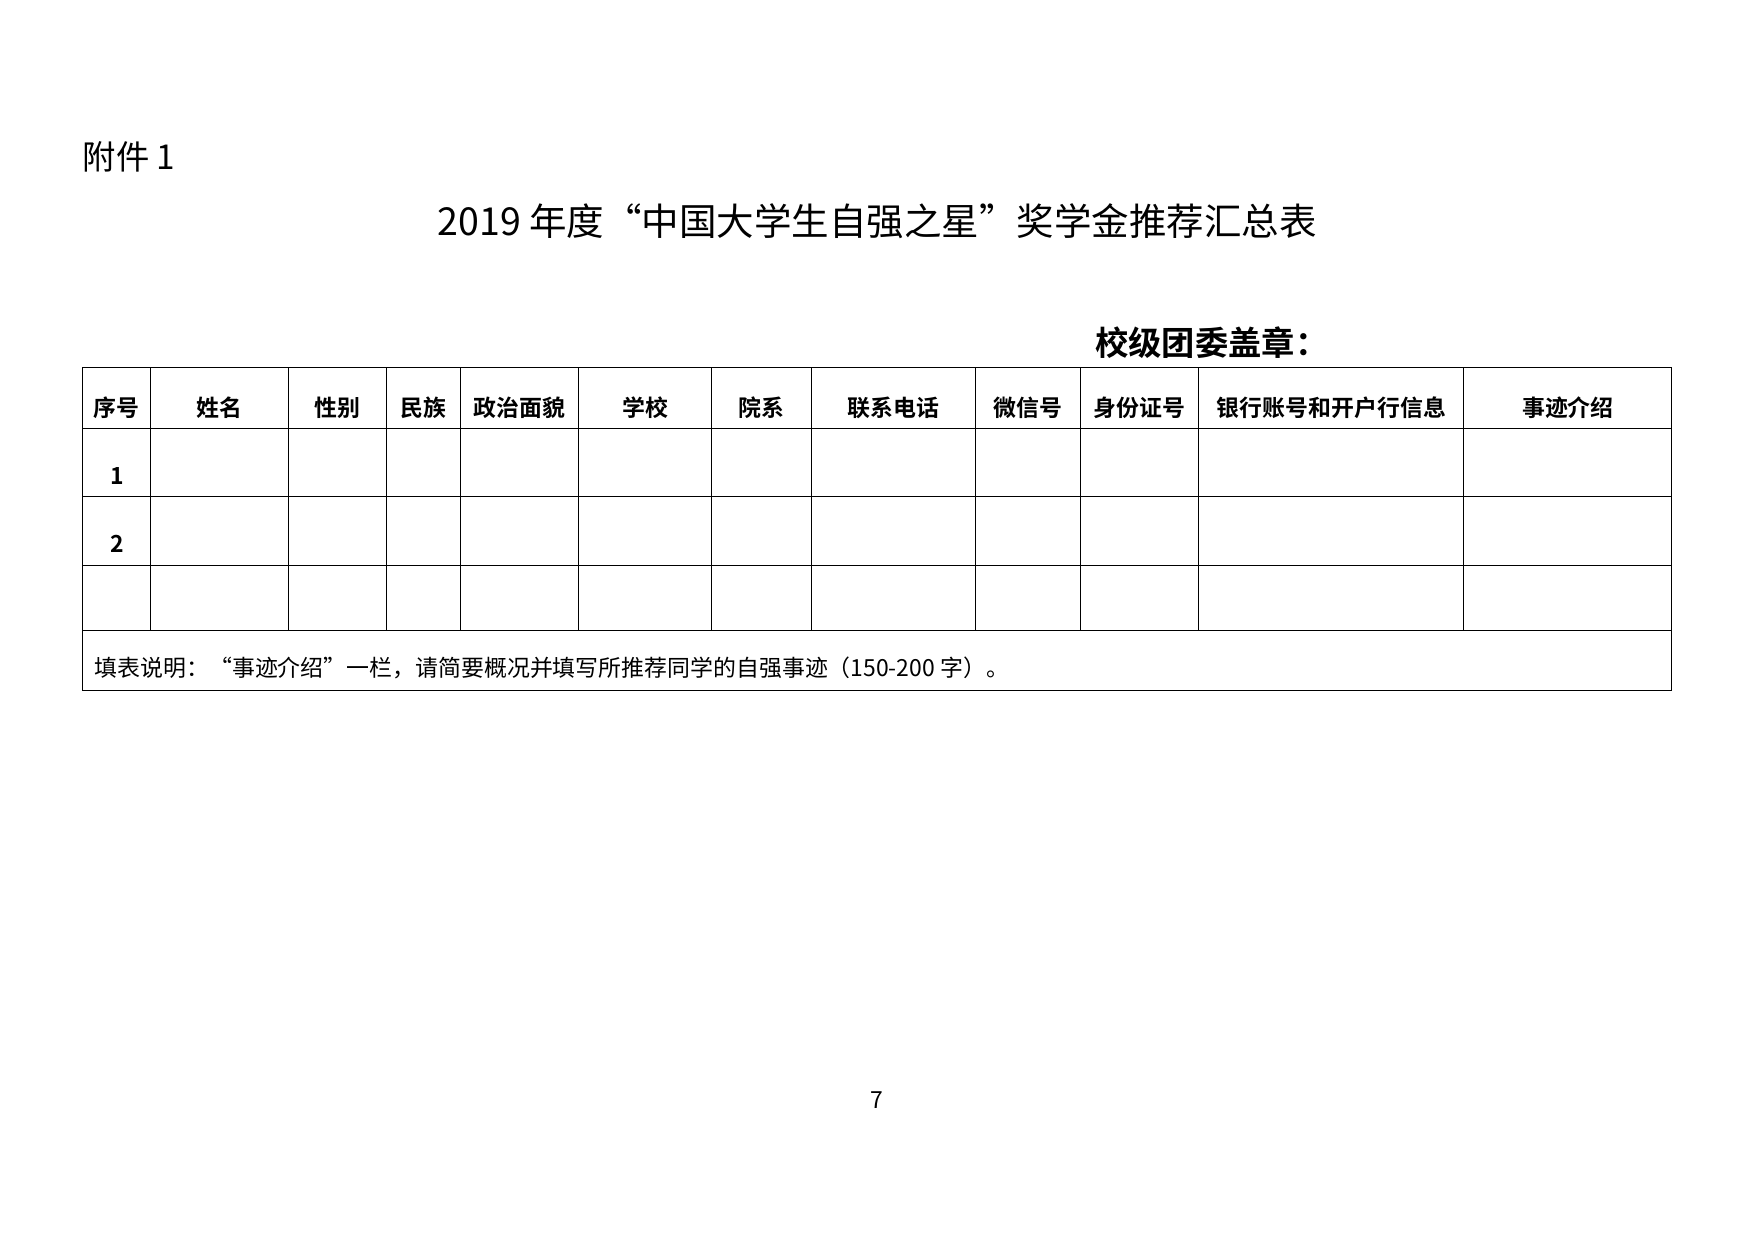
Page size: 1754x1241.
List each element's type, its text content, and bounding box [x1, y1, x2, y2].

table_cell 2 [83, 497, 150, 564]
text 校级团委盖章： [71, 307, 1328, 367]
table_cell [387, 497, 460, 564]
table_header 姓名 [151, 368, 288, 428]
table_cell [1199, 429, 1463, 496]
table_header 微信号 [976, 368, 1080, 428]
table_cell [712, 429, 811, 496]
table_cell [976, 566, 1080, 630]
table_cell [1464, 429, 1671, 496]
table_cell [387, 429, 460, 496]
table_cell [289, 566, 386, 630]
table_cell 填表说明：“事迹介绍”一栏，请简要概况并填写所推荐同学的自强事迹（150-200 字）。 [83, 631, 1671, 690]
table_header 序号 [83, 368, 150, 428]
table_cell [461, 566, 578, 630]
table_cell [387, 566, 460, 630]
table_header 民族 [387, 368, 460, 428]
table_cell [579, 566, 711, 630]
table_cell [579, 429, 711, 496]
table_cell [151, 497, 288, 564]
table_cell [1081, 566, 1198, 630]
table_cell [1464, 566, 1671, 630]
table_cell 1 [83, 429, 150, 496]
table_cell [1464, 497, 1671, 564]
table_cell [289, 497, 386, 564]
table_header 政治面貌 [461, 368, 578, 428]
table_header 性别 [289, 368, 386, 428]
table_cell [579, 497, 711, 564]
table_cell [289, 429, 386, 496]
table_header 事迹介绍 [1464, 368, 1671, 428]
subtitle 2019 年度“中国大学生自强之星”奖学金推荐汇总表 [303, 187, 1451, 247]
table_header 学校 [579, 368, 711, 428]
text 附件1 [82, 121, 1683, 181]
table_cell [976, 497, 1080, 564]
table_cell [976, 429, 1080, 496]
table_cell [712, 497, 811, 564]
table_cell [461, 429, 578, 496]
table_header 院系 [712, 368, 811, 428]
table_cell [1081, 497, 1198, 564]
table_cell [812, 429, 975, 496]
table_cell [151, 429, 288, 496]
table_cell [1199, 566, 1463, 630]
table_cell [461, 497, 578, 564]
table_cell [812, 497, 975, 564]
table_header 联系电话 [812, 368, 975, 428]
table_header 银行账号和开户行信息 [1199, 368, 1463, 428]
table_cell [1199, 497, 1463, 564]
table_cell [1081, 429, 1198, 496]
table_header 身份证号 [1081, 368, 1198, 428]
table_cell [151, 566, 288, 630]
table_cell [83, 566, 150, 630]
table_cell [812, 566, 975, 630]
table_cell [712, 566, 811, 630]
